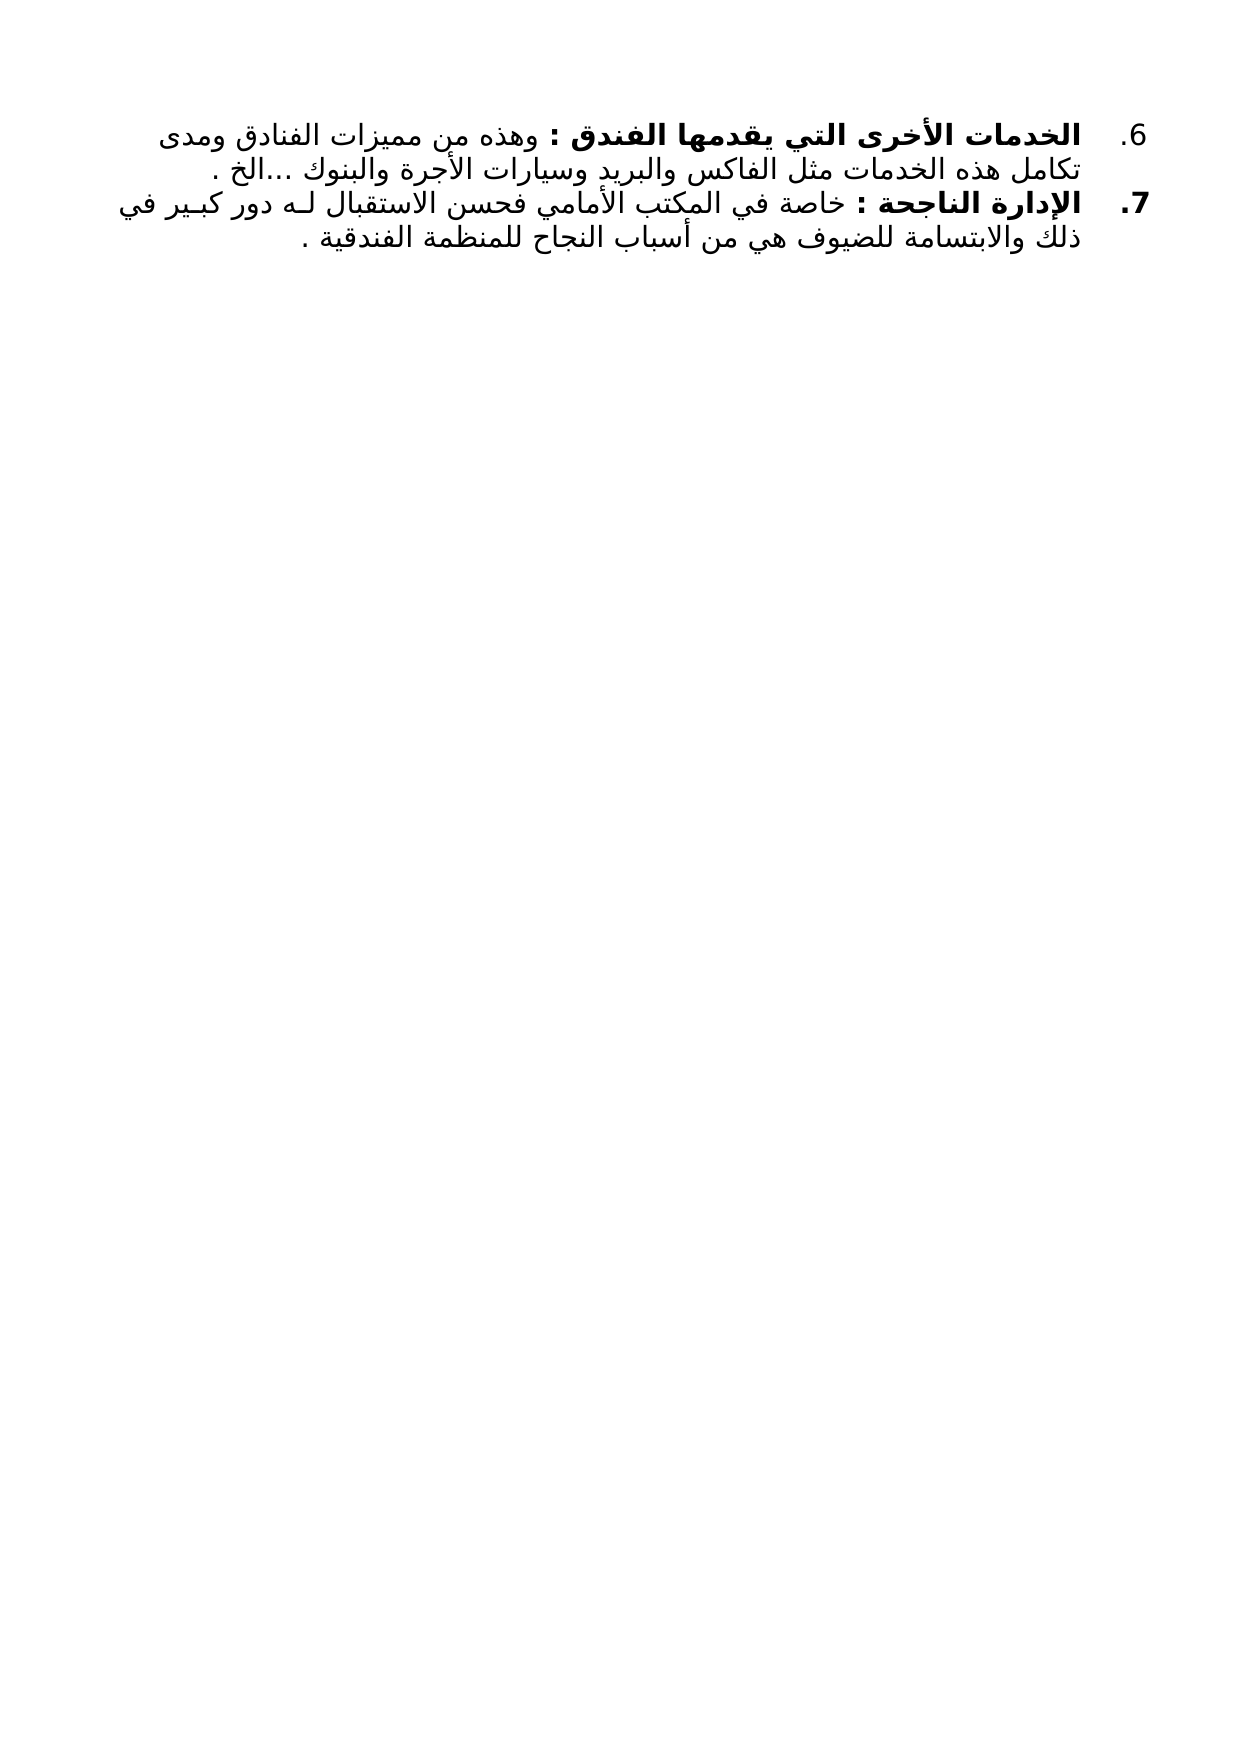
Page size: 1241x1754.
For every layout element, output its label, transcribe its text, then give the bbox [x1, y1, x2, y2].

list الإدارة الناجحة : خاصة في المكتب الأمامي فحسن الاستقبال له دور كبير في ذلك والابتسامة للضيوف هي من أسباب النجاح للمنظمة الفندقية . [118, 186, 1119, 254]
list الخدمات الأخرى التي يقدمها الفندق : وهذه من مميزات الفنادق ومدى تكامل هذه الخدمات مثل الفاكس والبريد وسيارات الأجرة والبنوك ...الخ . [118, 118, 1119, 186]
